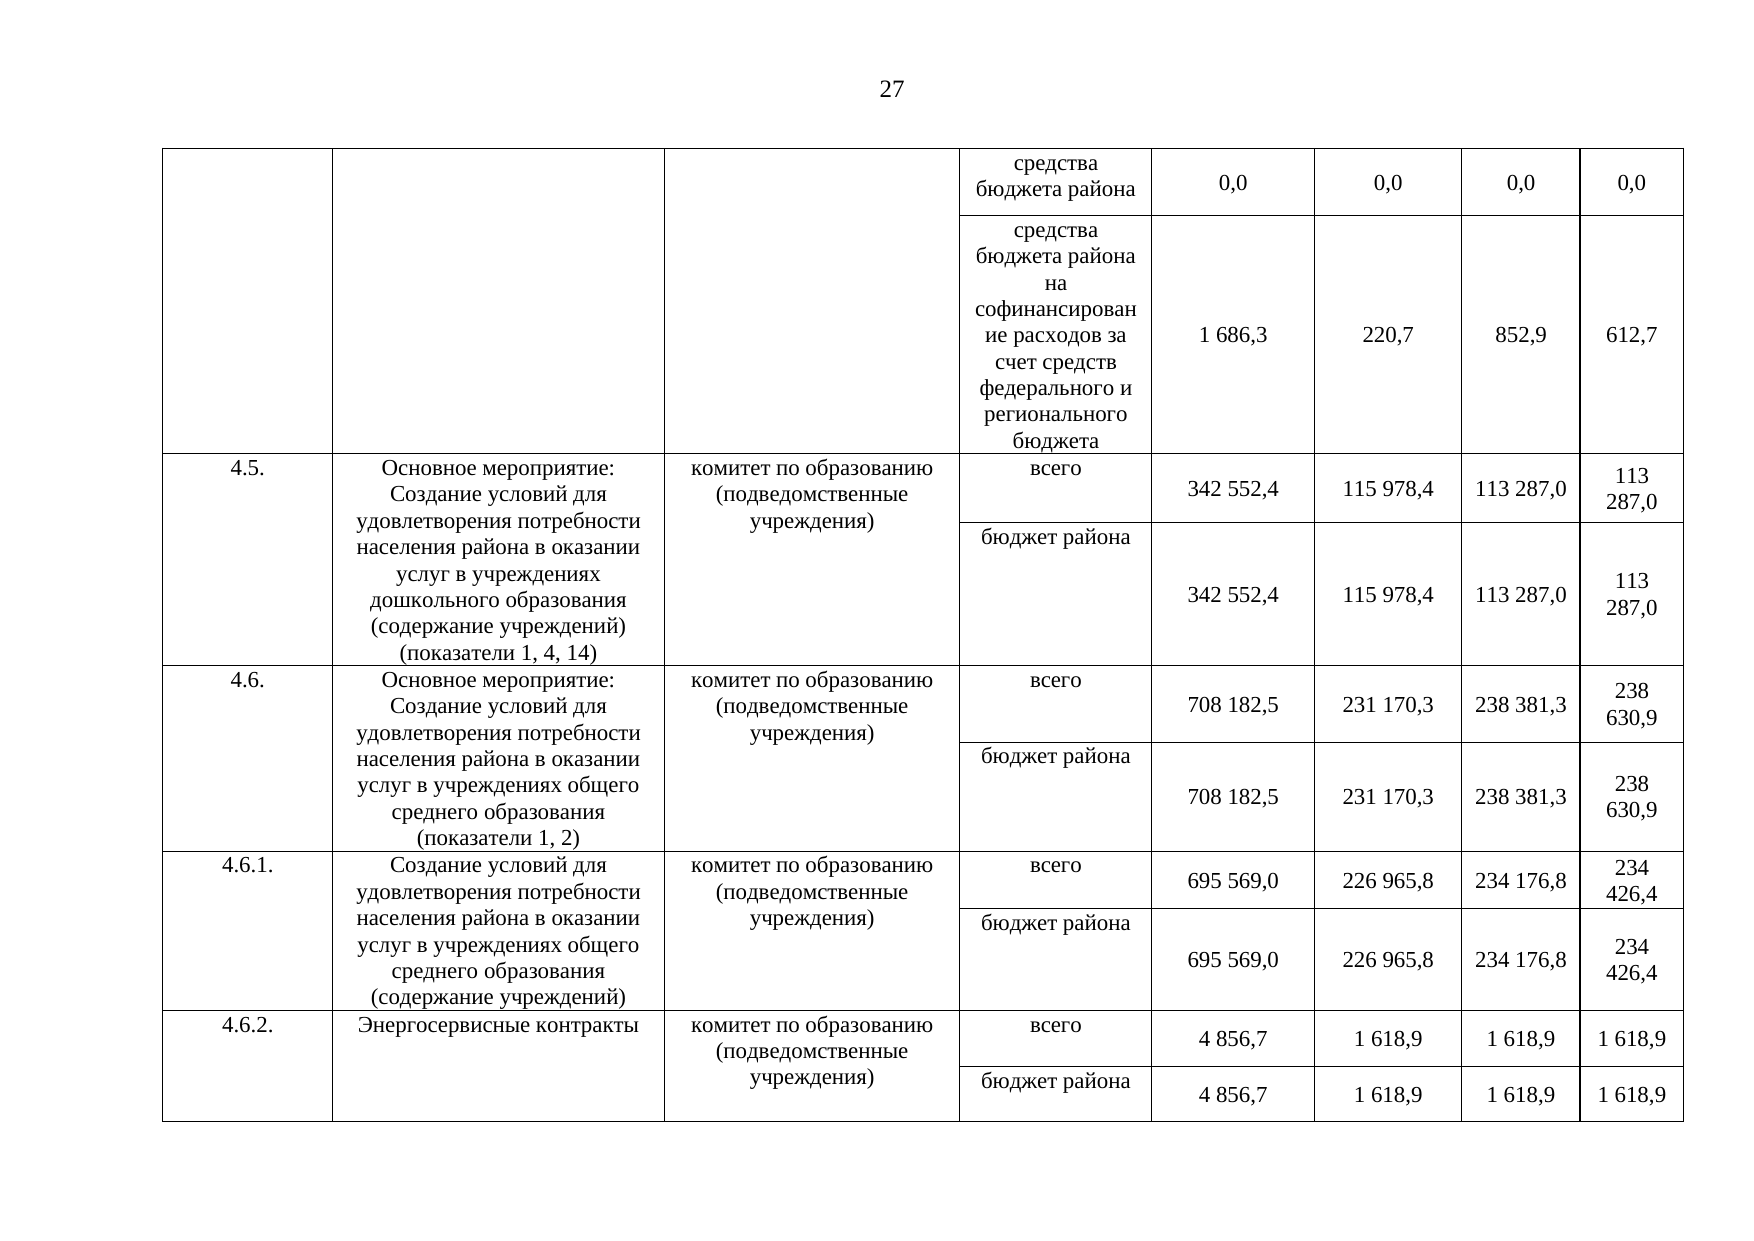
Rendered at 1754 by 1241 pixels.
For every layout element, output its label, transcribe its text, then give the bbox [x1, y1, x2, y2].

table_cell 1 618,9 [1462, 1011, 1579, 1066]
table_cell 708 182,5 [1152, 743, 1314, 851]
table_cell средства бюджета района [960, 149, 1151, 215]
table_cell 238 381,3 [1462, 743, 1579, 851]
table_cell 4.6.2. [163, 1011, 332, 1121]
table_cell 708 182,5 [1152, 666, 1314, 742]
table_cell 220,7 [1315, 216, 1461, 453]
table_cell комитет по образованию (подведомственные учреждения) [665, 454, 959, 665]
table_cell всего [960, 666, 1151, 742]
table_cell 4 856,7 [1152, 1067, 1314, 1121]
table_cell 4.6. [163, 666, 332, 851]
table_cell 1 686,3 [1152, 216, 1314, 453]
table_cell 113 287,0 [1581, 454, 1683, 522]
table_cell 695 569,0 [1152, 852, 1314, 908]
table_cell 231 170,3 [1315, 743, 1461, 851]
table_cell Создание условий для удовлетворения потребности населения района в оказании услуг в учреждениях общего среднего образования (содержание учреждений) [333, 852, 664, 1010]
table_cell 1 618,9 [1315, 1067, 1461, 1121]
table_cell 342 552,4 [1152, 454, 1314, 522]
table_cell 234 176,8 [1462, 909, 1579, 1010]
table_cell 695 569,0 [1152, 909, 1314, 1010]
table_cell 852,9 [1462, 216, 1579, 453]
table_cell 0,0 [1581, 149, 1683, 215]
table_cell 1 618,9 [1581, 1011, 1683, 1066]
table_cell комитет по образованию (подведомственные учреждения) [665, 852, 959, 1010]
table_cell 0,0 [1315, 149, 1461, 215]
table_cell 226 965,8 [1315, 909, 1461, 1010]
table_cell комитет по образованию (подведомственные учреждения) [665, 666, 959, 851]
table_cell 234 426,4 [1581, 909, 1683, 1010]
table_cell 1 618,9 [1315, 1011, 1461, 1066]
table_cell 113 287,0 [1462, 454, 1579, 522]
table_cell 1 618,9 [1581, 1067, 1683, 1121]
table_cell 238 381,3 [1462, 666, 1579, 742]
table_cell 226 965,8 [1315, 852, 1461, 908]
table_cell всего [960, 852, 1151, 908]
table_cell 0,0 [1152, 149, 1314, 215]
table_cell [665, 1011, 959, 1121]
table_cell 1 618,9 [1462, 1067, 1579, 1121]
table_cell 238 630,9 [1581, 666, 1683, 742]
table_cell 113 287,0 [1462, 523, 1579, 665]
table_cell 0,0 [1462, 149, 1579, 215]
table_cell бюджет района [960, 743, 1151, 851]
table_cell 342 552,4 [1152, 523, 1314, 665]
table_cell 612,7 [1581, 216, 1683, 453]
table_cell 231 170,3 [1315, 666, 1461, 742]
table_cell бюджет района [960, 909, 1151, 1010]
table_cell 113 287,0 [1581, 523, 1683, 665]
table_cell 115 978,4 [1315, 454, 1461, 522]
table_cell всего [960, 454, 1151, 522]
table_cell 238 630,9 [1581, 743, 1683, 851]
table_cell 4 856,7 [1152, 1011, 1314, 1066]
table_cell 234 426,4 [1581, 852, 1683, 908]
table_cell всего [960, 1011, 1151, 1066]
table_cell 4.6.1. [163, 852, 332, 1010]
table_cell бюджет района [960, 523, 1151, 665]
table_cell Основное мероприятие: Создание условий для удовлетворения потребности населения района в оказании услуг в учреждениях дошкольного образования (содержание учреждений) (показатели 1, 4, 14) [333, 454, 664, 665]
table_cell бюджет района [960, 1067, 1151, 1121]
table_cell Энергосервисные контракты [333, 1011, 664, 1121]
table_cell Основное мероприятие: Создание условий для удовлетворения потребности населения района в оказании услуг в учреждениях общего среднего образования (показатели 1, 2) [333, 666, 664, 851]
table_cell 234 176,8 [1462, 852, 1579, 908]
table_cell 115 978,4 [1315, 523, 1461, 665]
table_cell средства бюджета района на софинансирование расходов за счет средств федерального и регионального бюджета [960, 216, 1151, 453]
table_cell 4.5. [163, 454, 332, 665]
